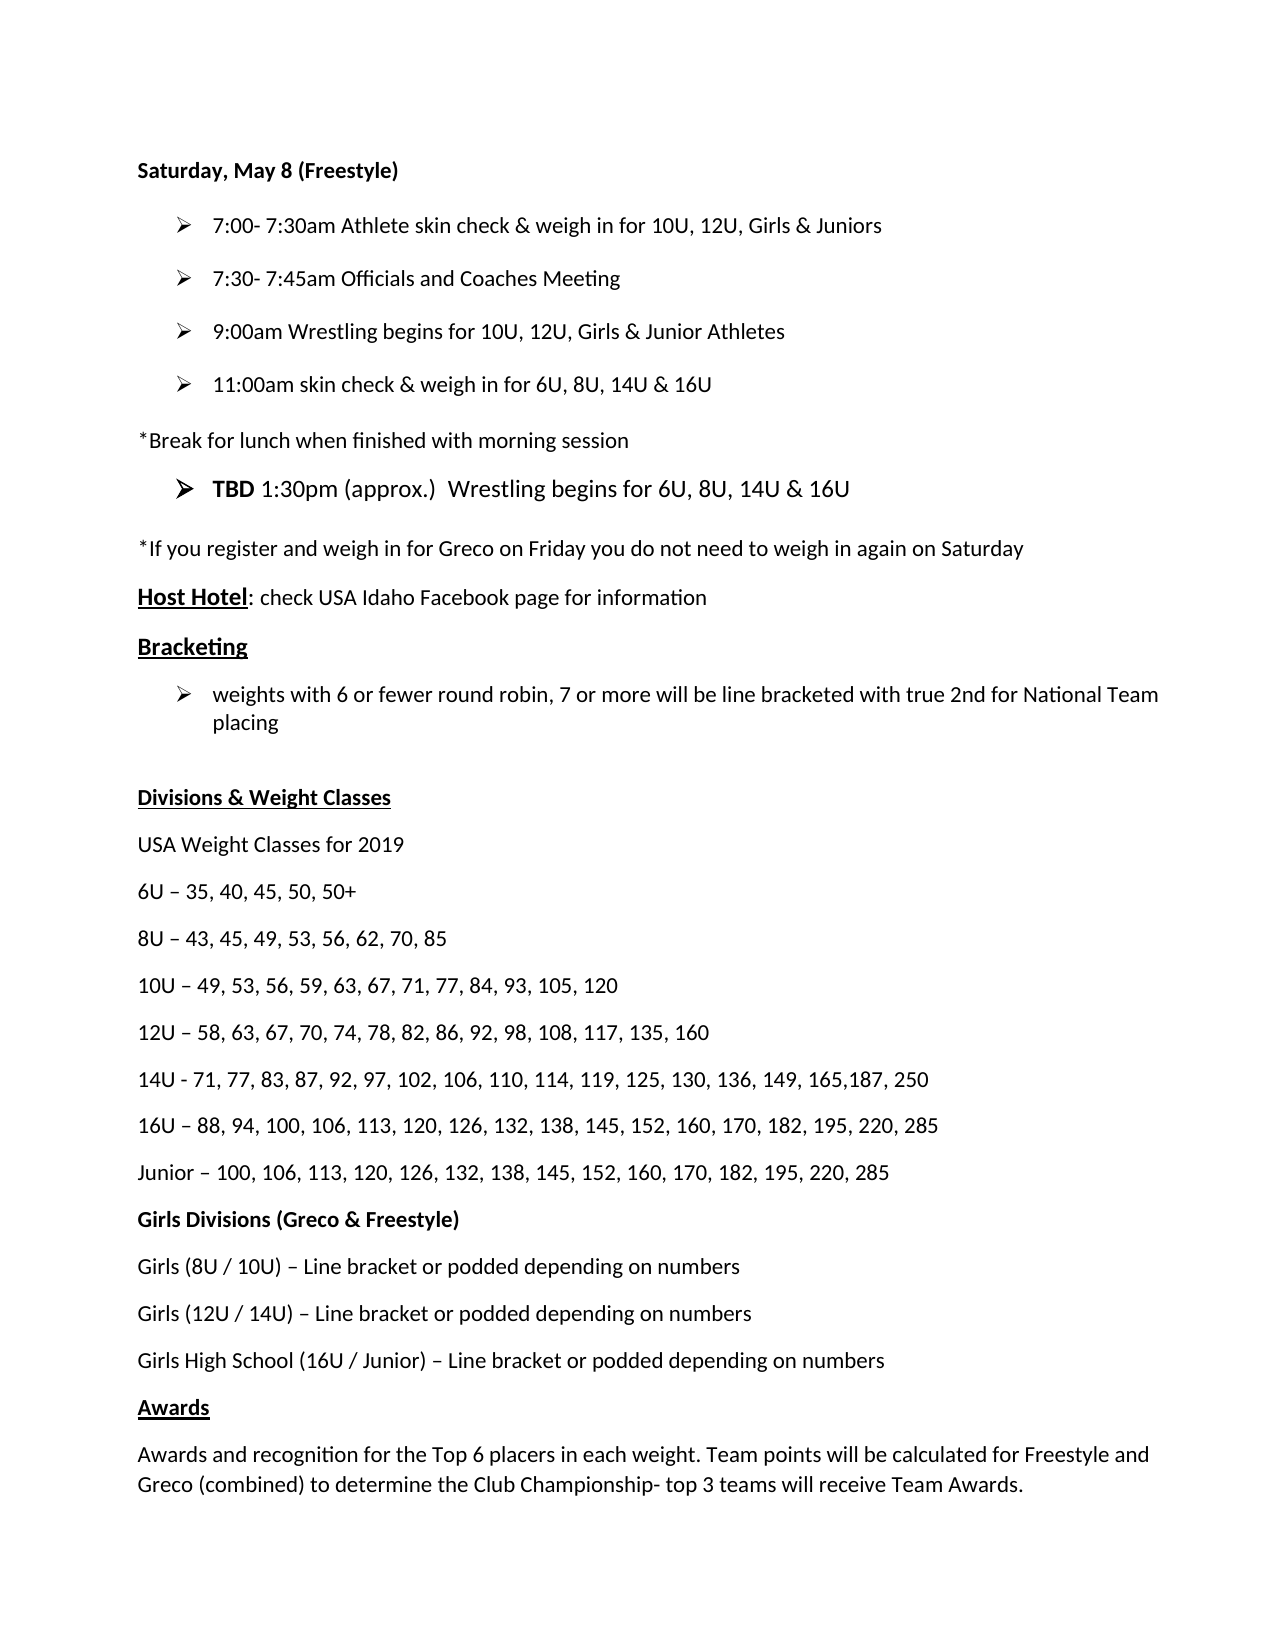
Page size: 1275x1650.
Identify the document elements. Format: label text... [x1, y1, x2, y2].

text 14U - 71, 77, 83, 87, 92, 97, 102, 106, 110, 114, 119, 125, 130, 136, 149, 165,187, 250 [137, 1065, 1162, 1093]
text Girls (8U / 10U) – Line bracket or podded depending on numbers [137, 1252, 1162, 1280]
text 8U – 43, 45, 49, 53, 56, 62, 70, 85 [137, 924, 1162, 952]
list 9:00am Wrestling begins for 10U, 12U, Girls & Junior Athletes [175, 317, 1162, 346]
text 10U – 49, 53, 56, 59, 63, 67, 71, 77, 84, 93, 105, 120 [137, 971, 1162, 999]
text Girls (12U / 14U) – Line bracket or podded depending on numbers [137, 1299, 1162, 1327]
text Girls Divisions (Greco & Freestyle) [137, 1205, 1162, 1233]
list 7:30- 7:45am Officials and Coaches Meeting [175, 264, 1162, 292]
list 11:00am skin check & weigh in for 6U, 8U, 14U & 16U [175, 371, 1162, 398]
list weights with 6 or fewer round robin, 7 or more will be line bracketed with true 2nd for National Team placing [175, 681, 1162, 737]
text Girls High School (16U / Junior) – Line bracket or podded depending on numbers [137, 1346, 1162, 1374]
text *Break for lunch when finished with morning session [137, 427, 1162, 454]
text 12U – 58, 63, 67, 70, 74, 78, 82, 86, 92, 98, 108, 117, 135, 160 [137, 1018, 1162, 1046]
list 7:00- 7:30am Athlete skin check & weigh in for 10U, 12U, Girls & Juniors [175, 211, 1162, 239]
text 16U – 88, 94, 100, 106, 113, 120, 126, 132, 138, 145, 152, 160, 170, 182, 195, 220, 285 [137, 1112, 1162, 1139]
text *If you register and weigh in for Greco on Friday you do not need to weigh in again on Saturday [137, 534, 1162, 562]
text Saturday, May 8 (Freestyle) [137, 156, 1162, 184]
text Divisions & Weight Classes [137, 783, 1162, 811]
text USA Weight Classes for 2019 [137, 830, 1162, 858]
text Host Hotel: check USA Idaho Facebook page for information [137, 581, 1162, 612]
text Awards [137, 1393, 1162, 1421]
text Junior – 100, 106, 113, 120, 126, 132, 138, 145, 152, 160, 170, 182, 195, 220, 285 [137, 1158, 1162, 1186]
text Awards and recognition for the Top 6 placers in each weight. Team points will be calculated for Freestyle and Greco (combined) to determine the Club Championship- top 3 teams will receive Team Awards. [137, 1440, 1162, 1498]
text Bracketing [137, 631, 1162, 661]
list TBD 1:30pm (approx.) Wrestling begins for 6U, 8U, 14U & 16U [175, 473, 1162, 504]
text 6U – 35, 40, 45, 50, 50+ [137, 877, 1162, 905]
